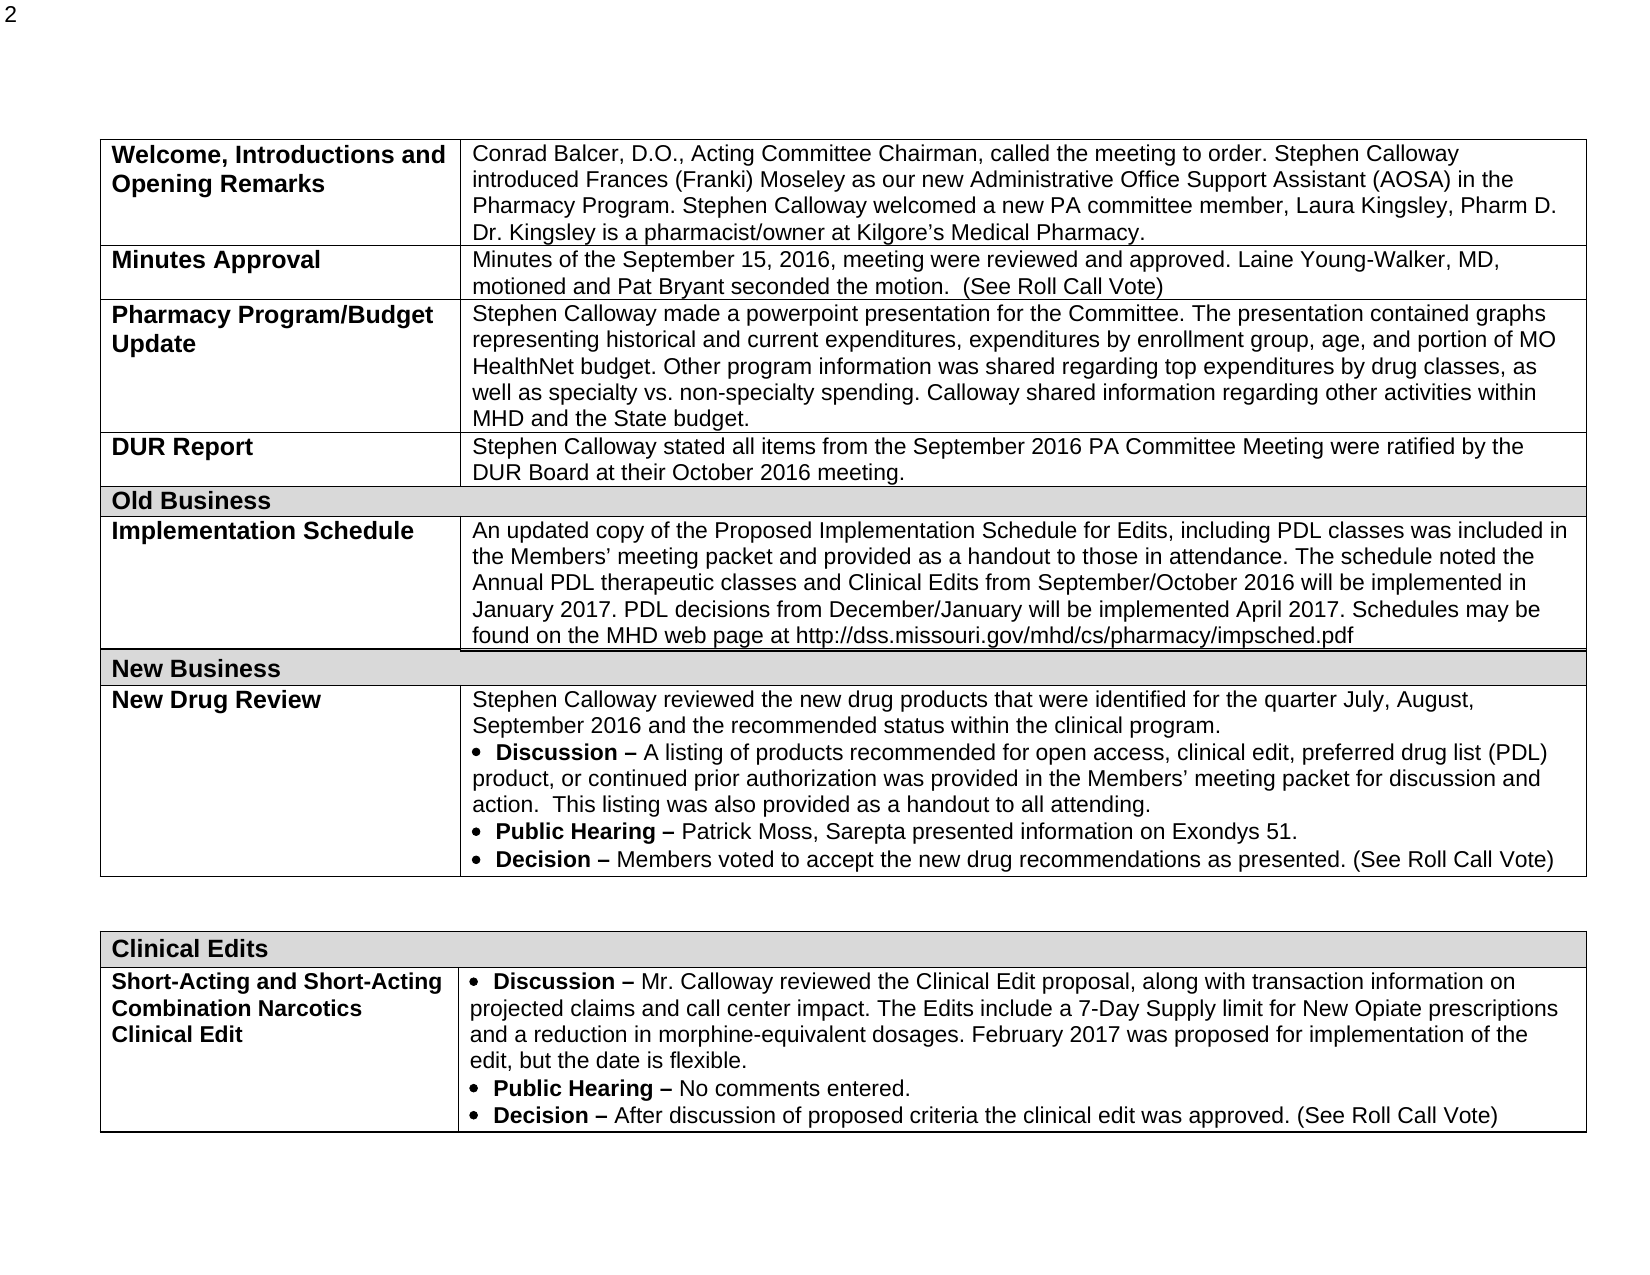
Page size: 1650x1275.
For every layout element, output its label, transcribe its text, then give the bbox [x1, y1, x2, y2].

table_header Clinical Edits [101, 932, 1586, 967]
table_cell Stephen Calloway stated all items from the September 2016 PA Committee Meeting were ratified by the DUR Board at their October 2016 meeting. [461, 433, 1586, 486]
table_cell DUR Report [101, 433, 460, 486]
table_cell Old Business [101, 487, 1586, 516]
table_cell New Drug Review [101, 686, 460, 876]
table_cell Stephen Calloway reviewed the new drug products that were identified for the quarter July, August, September 2016 and the recommended status within the clinical program. Discussion – A listing of products recommended for open access, clinical edit, preferred drug list (PDL) product, or continued prior authorization was provided in the Members’ meeting packet for discussion and action. This listing was also provided as a handout to all attending. Public Hearing – Patrick Moss, Sarepta presented information on Exondys 51. Decision – Members voted to accept the new drug recommendations as presented. (See Roll Call Vote) [461, 686, 1586, 876]
table_cell New Business [101, 650, 1586, 685]
table_cell Stephen Calloway made a powerpoint presentation for the Committee. The presentation contained graphs representing historical and current expenditures, expenditures by enrollment group, age, and portion of MO HealthNet budget. Other program information was shared regarding top expenditures by drug classes, as well as specialty vs. non-specialty spending. Calloway shared information regarding other activities within MHD and the State budget. [461, 300, 1586, 432]
table_cell Pharmacy Program/Budget Update [101, 300, 460, 432]
table_cell Minutes Approval [101, 246, 460, 299]
table_cell Minutes of the September 15, 2016, meeting were reviewed and approved. Laine Young-Walker, MD, motioned and Pat Bryant seconded the motion. (See Roll Call Vote) [461, 246, 1586, 299]
table_cell Implementation Schedule [101, 517, 460, 648]
table_cell An updated copy of the Proposed Implementation Schedule for Edits, including PDL classes was included in the Members’ meeting packet and provided as a handout to those in attendance. The schedule noted the Annual PDL therapeutic classes and Clinical Edits from September/October 2016 will be implemented in January 2017. PDL decisions from December/January will be implemented April 2017. Schedules may be found on the MHD web page at http://dss.missouri.gov/mhd/cs/pharmacy/impsched.pdf [461, 517, 1586, 648]
table_header Conrad Balcer, D.O., Acting Committee Chairman, called the meeting to order. Stephen Calloway introduced Frances (Franki) Moseley as our new Administrative Office Support Assistant (AOSA) in the Pharmacy Program. Stephen Calloway welcomed a new PA committee member, Laura Kingsley, Pharm D. Dr. Kingsley is a pharmacist/owner at Kilgore’s Medical Pharmacy. [461, 140, 1586, 245]
table_header Welcome, Introductions and Opening Remarks [101, 140, 460, 245]
table_cell Discussion – Mr. Calloway reviewed the Clinical Edit proposal, along with transaction information on projected claims and call center impact. The Edits include a 7-Day Supply limit for New Opiate prescriptions and a reduction in morphine-equivalent dosages. February 2017 was proposed for implementation of the edit, but the date is flexible. Public Hearing – No comments entered. Decision – After discussion of proposed criteria the clinical edit was approved. (See Roll Call Vote) [459, 968, 1586, 1131]
table_cell Short-Acting and Short-Acting Combination Narcotics Clinical Edit [101, 968, 458, 1131]
